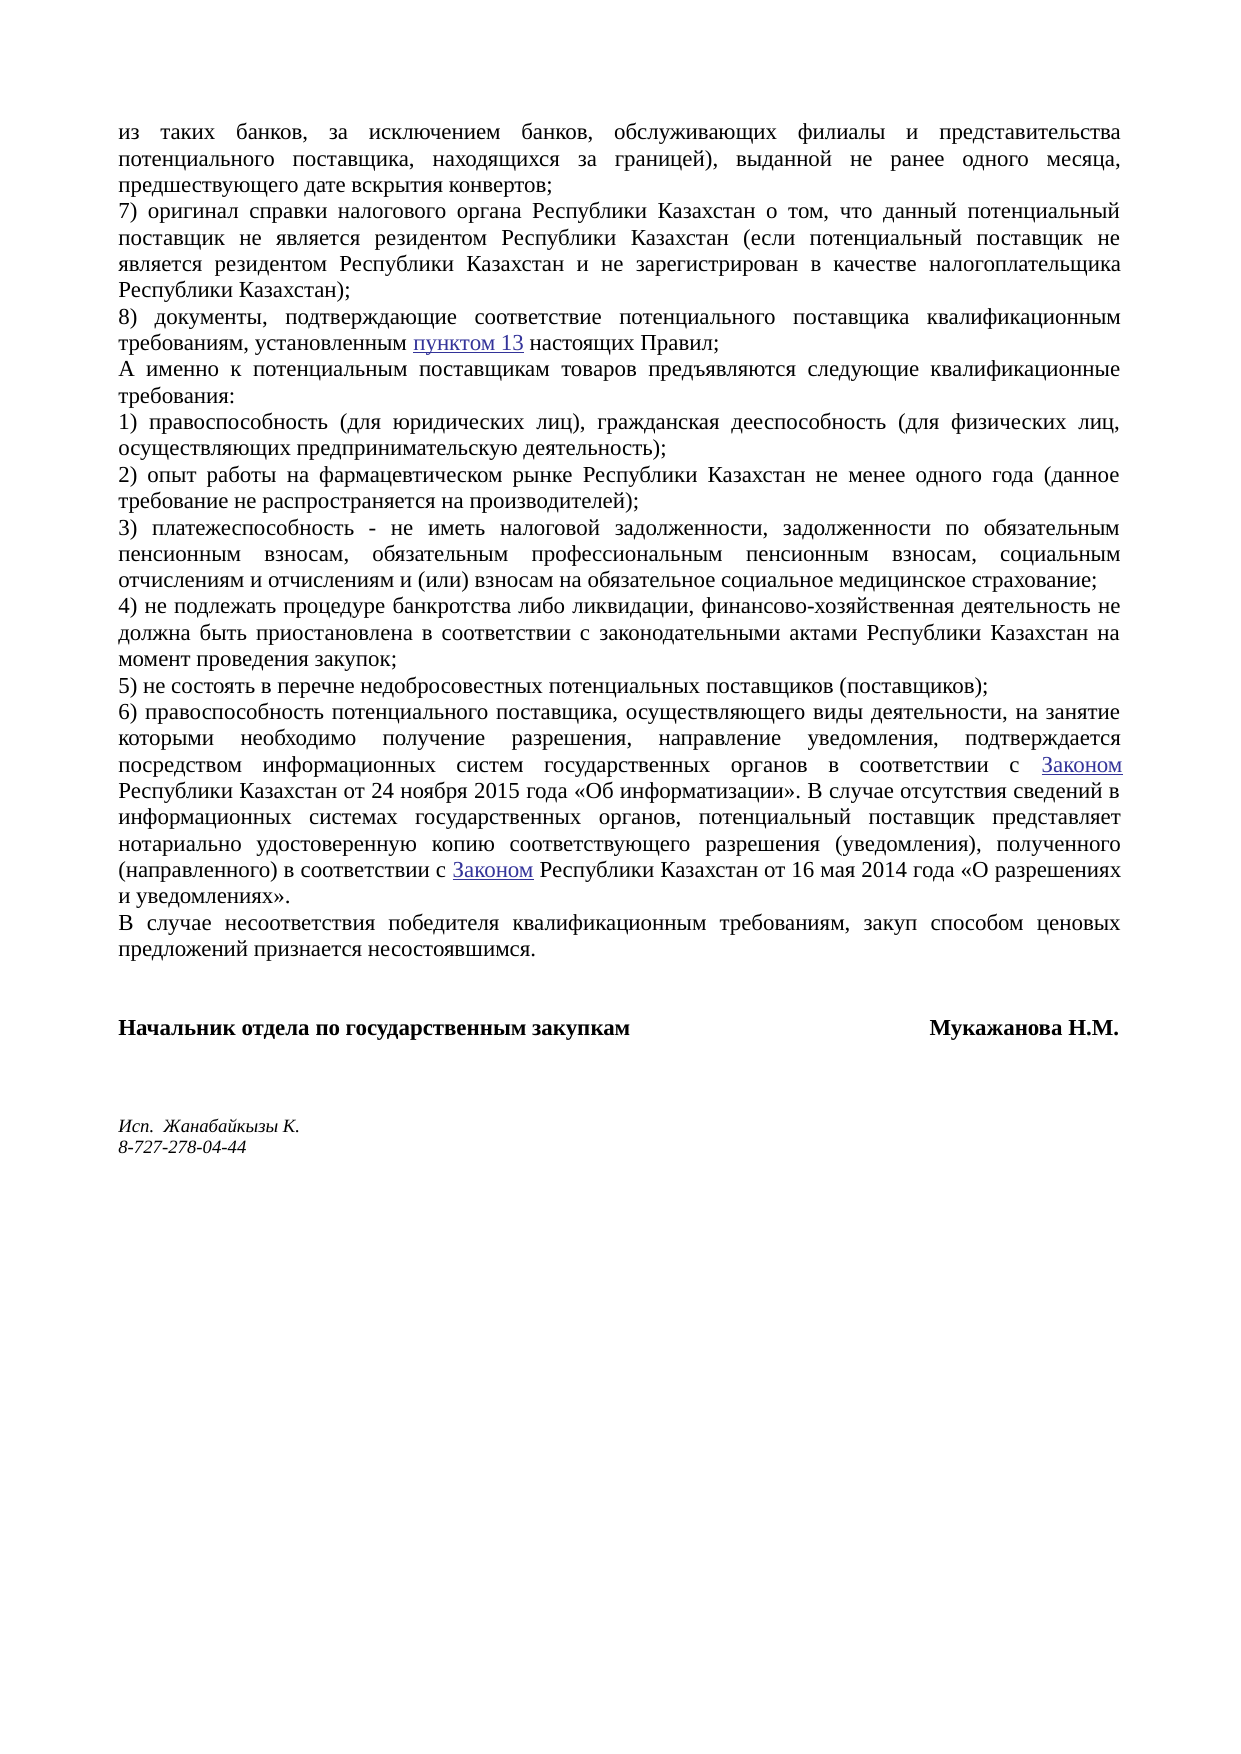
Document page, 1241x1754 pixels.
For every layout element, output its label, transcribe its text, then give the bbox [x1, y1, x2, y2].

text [118, 118, 1122, 197]
text 4) не подлежать процедуре банкротства либо ликвидации, финансово-хозяйственная деятельность не должна быть приостановлена в соответствии с законодательными актами Республики Казахстан на момент проведения закупок; [118, 593, 1122, 672]
text 8) документы, подтверждающие соответствие потенциального поставщика квалификационным требованиям, установленным пунктом 13 настоящих Правил; [118, 303, 1122, 355]
text 2) опыт работы на фармацевтическом рынке Республики Казахстан не менее одного года (данное требование не распространяется на производителей); [118, 461, 1122, 513]
text 5) не состоять в перечне недобросовестных потенциальных поставщиков (поставщиков); [118, 672, 1122, 698]
text 1) правоспособность (для юридических лиц), гражданская дееспособность (для физических лиц, осуществляющих предпринимательскую деятельность); [118, 408, 1122, 461]
text 7) оригинал справки налогового органа Республики Казахстан о том, что данный потенциальный поставщик не является резидентом Республики Казахстан (если потенциальный поставщик не является резидентом Республики Казахстан и не зарегистрирован в качестве налогоплательщика Республики Казахстан); [118, 197, 1122, 303]
text Начальник отдела по государственным закупкам Мукажанова Н.М. [118, 1014, 1122, 1041]
text 6) правоспособность потенциального поставщика, осуществляющего виды деятельности, на занятие которыми необходимо получение разрешения, направление уведомления, подтверждается посредством информационных систем государственных органов в соответствии с Законом Республики Казахстан от 24 ноября 2015 года «Об информатизации». В случае отсутствия сведений в информационных системах государственных органов, потенциальный поставщик представляет нотариально удостоверенную копию соответствующего разрешения (уведомления), полученного (направленного) в соответствии с Законом Республики Казахстан от 16 мая 2014 года «О разрешениях и уведомлениях». [118, 698, 1122, 909]
text 3) платежеспособность - не иметь налоговой задолженности, задолженности по обязательным пенсионным взносам, обязательным профессиональным пенсионным взносам, социальным отчислениям и отчислениям и (или) взносам на обязательное социальное медицинское страхование; [118, 513, 1122, 593]
text Исп. Жанабайкызы К. [118, 1115, 1122, 1136]
text 8-727-278-04-44 [118, 1136, 1122, 1158]
text В случае несоответствия победителя квалификационным требованиям, закуп способом ценовых предложений признается несостоявшимся. [118, 909, 1122, 962]
text А именно к потенциальным поставщикам товаров предъявляются следующие квалификационные требования: [118, 355, 1122, 408]
